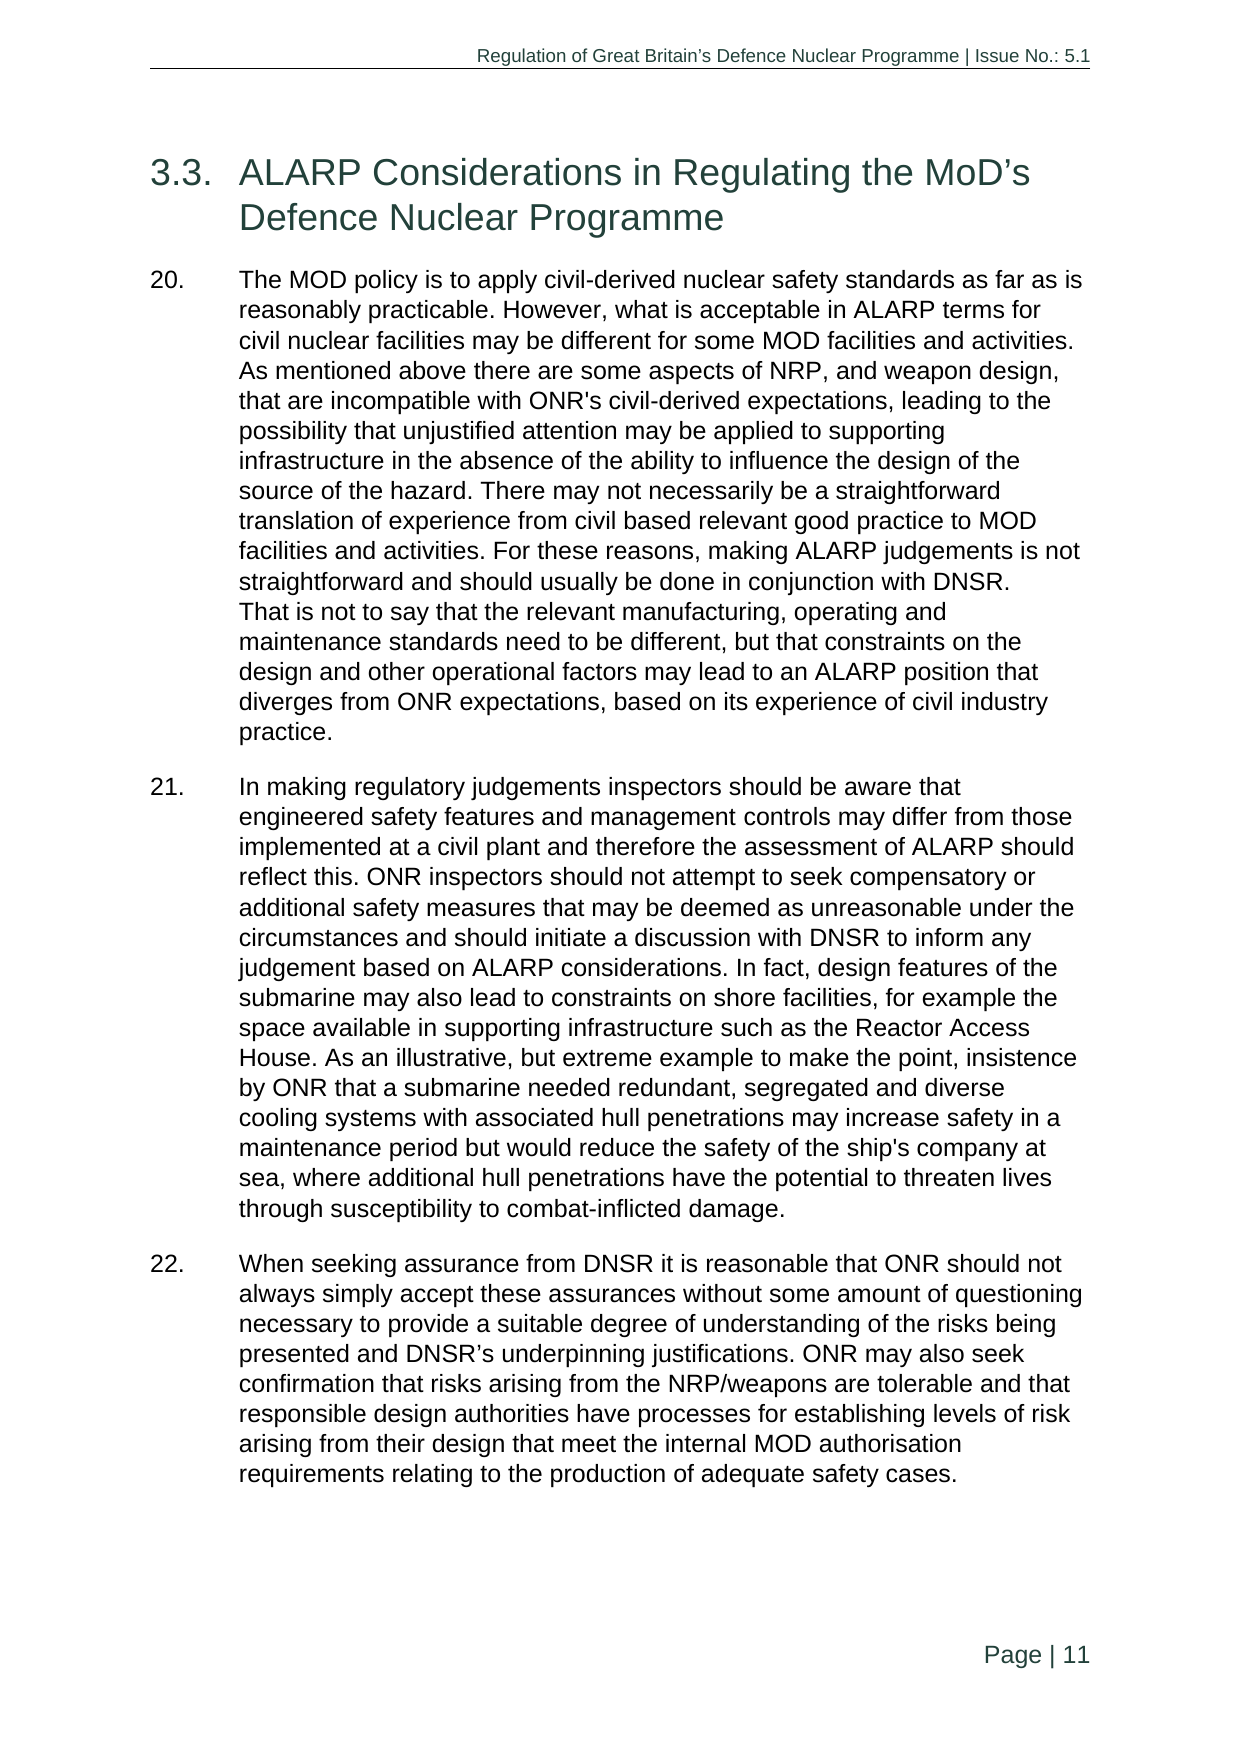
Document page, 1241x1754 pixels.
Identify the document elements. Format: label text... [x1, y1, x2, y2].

subtitle ALARP Considerations in Regulating the MoD’s Defence Nuclear Programme [150, 150, 1090, 238]
text The MOD policy is to apply civil-derived nuclear safety standards as far as is reasonably practicable. However, what is acceptable in ALARP terms for civil nuclear facilities may be different for some MOD facilities and activities. As mentioned above there are some aspects of NRP, and weapon design, that are incompatible with ONR's civil-derived expectations, leading to the possibility that unjustified attention may be applied to supporting infrastructure in the absence of the ability to influence the design of the source of the hazard. There may not necessarily be a straightforward translation of experience from civil based relevant good practice to MOD facilities and activities. For these reasons, making ALARP judgements is not straightforward and should usually be done in conjunction with DNSR. That is not to say that the relevant manufacturing, operating and maintenance standards need to be different, but that constraints on the design and other operational factors may lead to an ALARP position that diverges from ONR expectations, based on its experience of civil industry practice. [150, 265, 1090, 746]
text When seeking assurance from DNSR it is reasonable that ONR should not always simply accept these assurances without some amount of questioning necessary to provide a suitable degree of understanding of the risks being presented and DNSR’s underpinning justifications. ONR may also seek confirmation that risks arising from the NRP/weapons are tolerable and that responsible design authorities have processes for establishing levels of risk arising from their design that meet the internal MOD authorisation requirements relating to the production of adequate safety cases. [150, 1249, 1090, 1488]
text In making regulatory judgements inspectors should be aware that engineered safety features and management controls may differ from those implemented at a civil plant and therefore the assessment of ALARP should reflect this. ONR inspectors should not attempt to seek compensatory or additional safety measures that may be deemed as unreasonable under the circumstances and should initiate a discussion with DNSR to inform any judgement based on ALARP considerations. In fact, design features of the submarine may also lead to constraints on shore facilities, for example the space available in supporting infrastructure such as the Reactor Access House. As an illustrative, but extreme example to make the point, insistence by ONR that a submarine needed redundant, segregated and diverse cooling systems with associated hull penetrations may increase safety in a maintenance period but would reduce the safety of the ship's company at sea, where additional hull penetrations have the potential to threaten lives through susceptibility to combat-inflicted damage. [150, 772, 1090, 1222]
